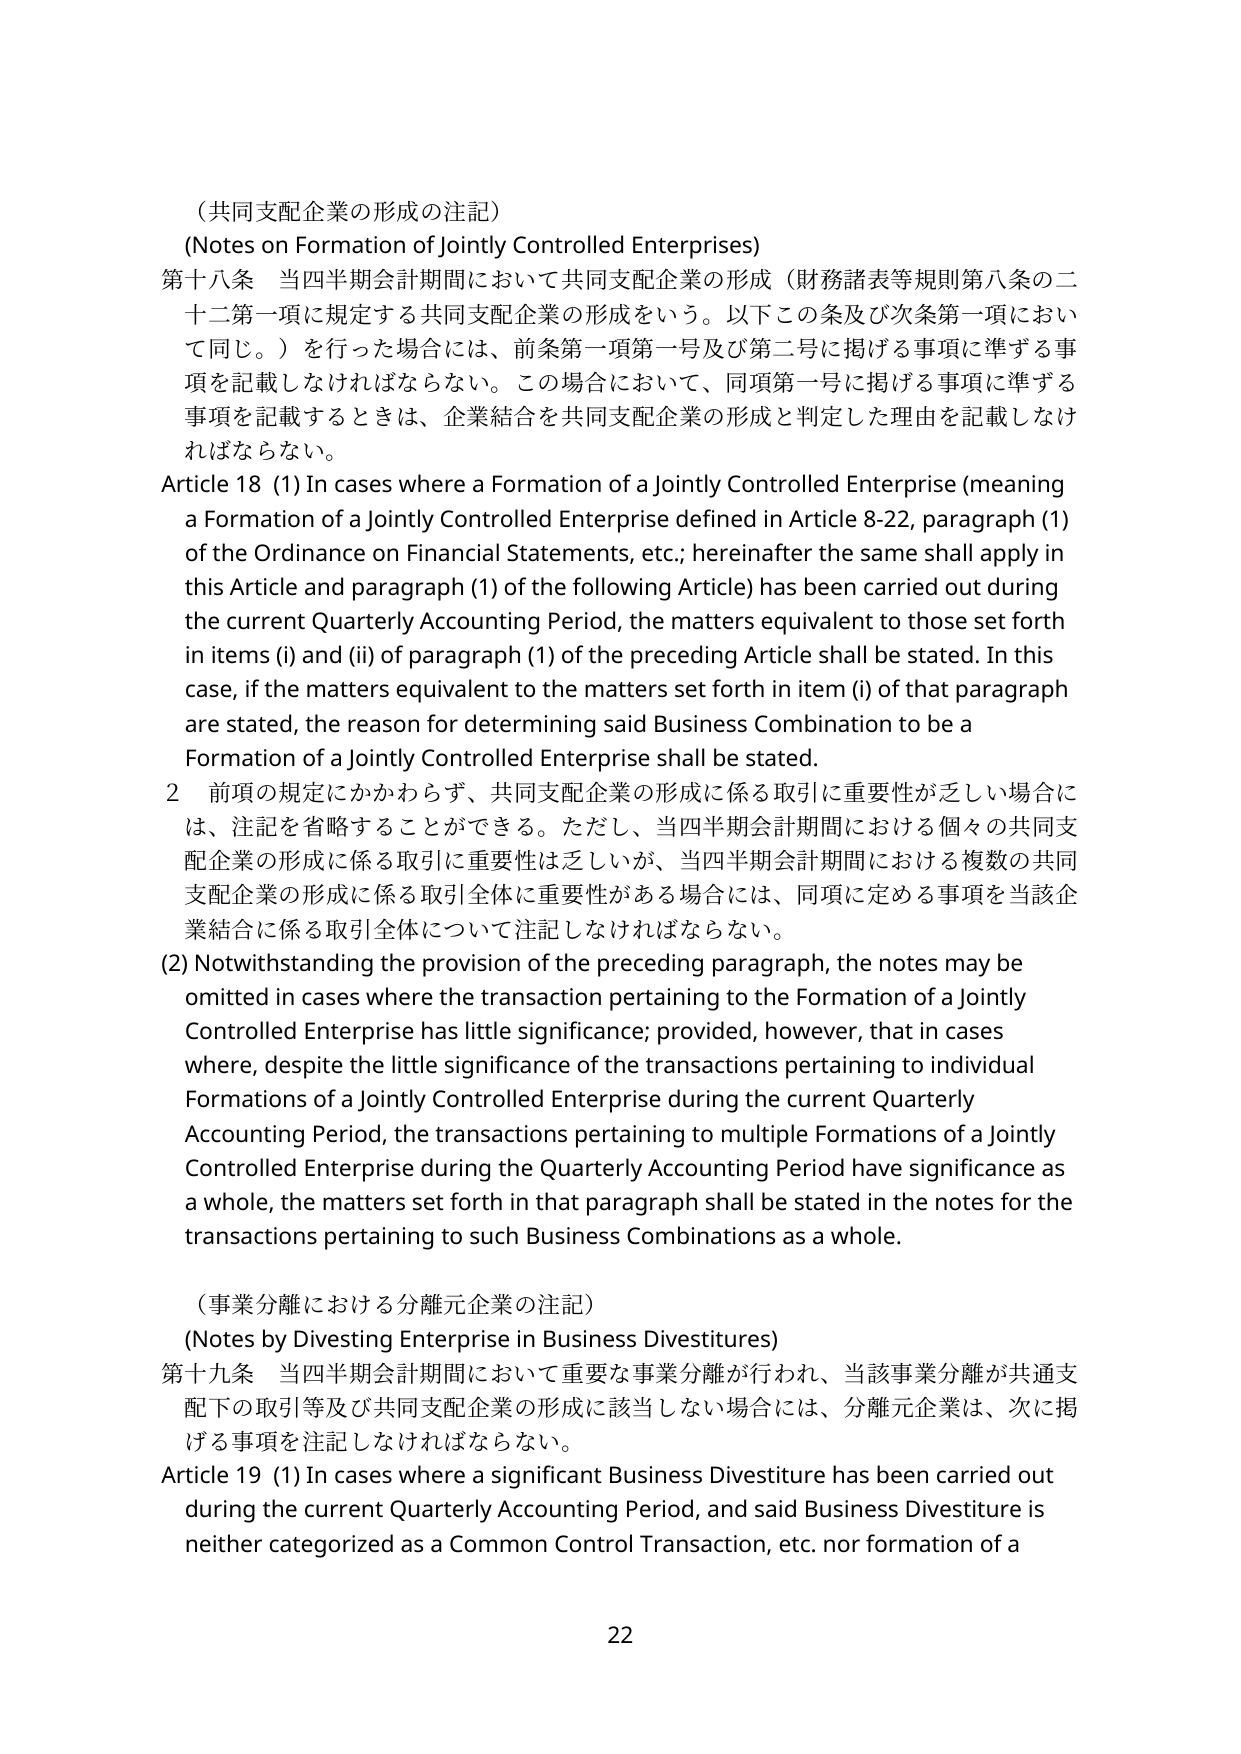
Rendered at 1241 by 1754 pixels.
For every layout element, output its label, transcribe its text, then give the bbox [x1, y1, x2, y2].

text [161, 1458, 1079, 1560]
text (2) Notwithstanding the provision of the preceding paragraph, the notes may be omitted in cases where the transaction pertaining to the Formation of a Jointly Controlled Enterprise has little significance; provided, however, that in cases where, despite the little significance of the transactions pertaining to individual Formations of a Jointly Controlled Enterprise during the current Quarterly Accounting Period, the transactions pertaining to multiple Formations of a Jointly Controlled Enterprise during the Quarterly Accounting Period have significance as a whole, the matters set forth in that paragraph shall be stated in the notes for the transactions pertaining to such Business Combinations as a whole. [161, 945, 1079, 1253]
text (Notes by Divesting Enterprise in Business Divestitures) [184, 1321, 1079, 1355]
text ２ 前項の規定にかかわらず、共同支配企業の形成に係る取引に重要性が乏しい場合には、注記を省略することができる。ただし、当四半期会計期間における個々の共同支配企業の形成に係る取引に重要性は乏しいが、当四半期会計期間における複数の共同支配企業の形成に係る取引全体に重要性がある場合には、同項に定める事項を当該企業結合に係る取引全体について注記しなければならない。 [161, 774, 1079, 945]
text 第十八条 当四半期会計期間において共同支配企業の形成（財務諸表等規則第八条の二十二第一項に規定する共同支配企業の形成をいう。以下この条及び次条第一項において同じ。）を行った場合には、前条第一項第一号及び第二号に掲げる事項に準ずる事項を記載しなければならない。この場合において、同項第一号に掲げる事項に準ずる事項を記載するときは、企業結合を共同支配企業の形成と判定した理由を記載しなければならない。 [161, 262, 1079, 467]
text 第十九条 当四半期会計期間において重要な事業分離が行われ、当該事業分離が共通支配下の取引等及び共同支配企業の形成に該当しない場合には、分離元企業は、次に掲げる事項を注記しなければならない。 [161, 1355, 1079, 1458]
text （事業分離における分離元企業の注記） [184, 1287, 1079, 1321]
text (Notes on Formation of Jointly Controlled Enterprises) [184, 228, 1079, 262]
text Article 18 (1) In cases where a Formation of a Jointly Controlled Enterprise (meaning a Formation of a Jointly Controlled Enterprise defined in Article 8-22, paragraph (1) of the Ordinance on Financial Statements, etc.; hereinafter the same shall apply in this Article and paragraph (1) of the following Article) has been carried out during the current Quarterly Accounting Period, the matters equivalent to those set forth in items (i) and (ii) of paragraph (1) of the preceding Article shall be stated. In this case, if the matters equivalent to the matters set forth in item (i) of that paragraph are stated, the reason for determining said Business Combination to be a Formation of a Jointly Controlled Enterprise shall be stated. [161, 467, 1079, 774]
text （共同支配企業の形成の注記） [184, 194, 1079, 228]
